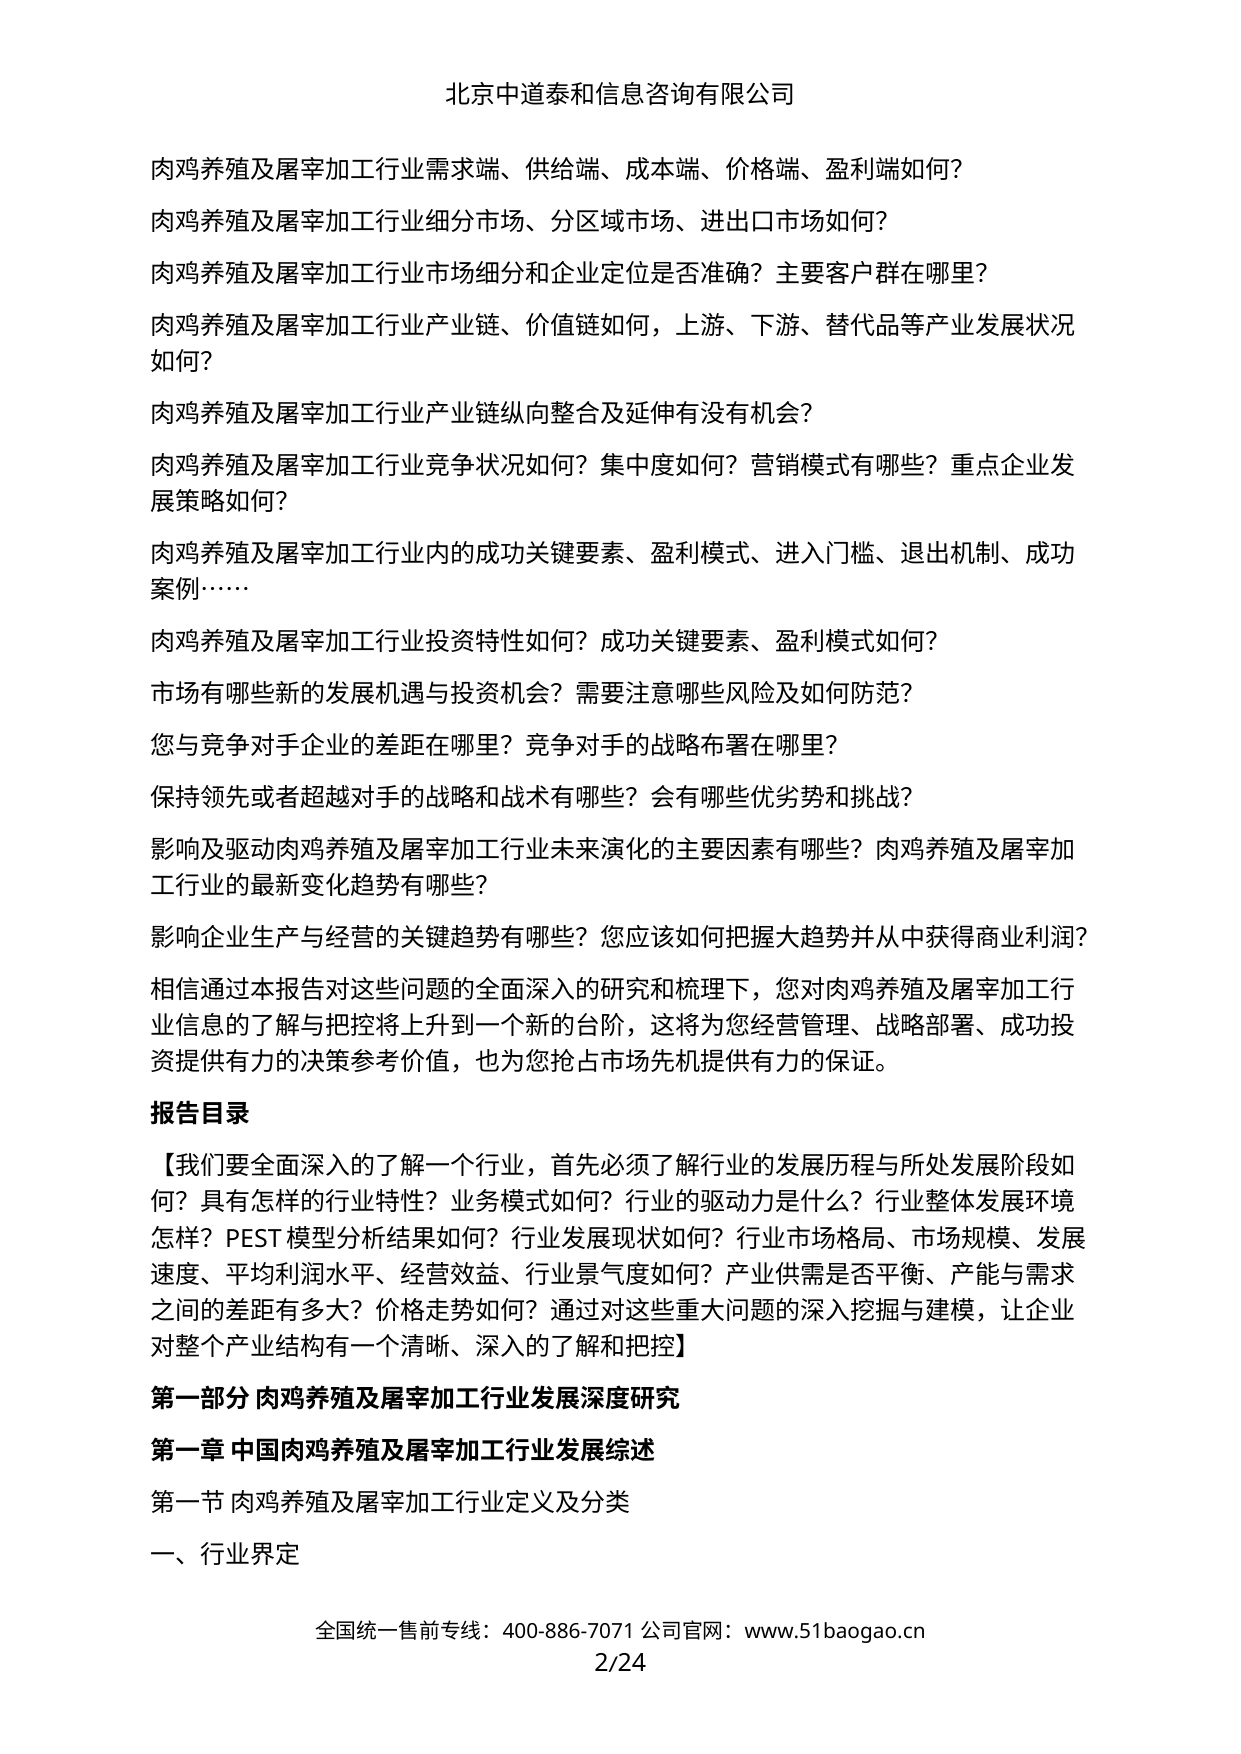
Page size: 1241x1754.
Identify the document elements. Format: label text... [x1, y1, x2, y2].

text 肉鸡养殖及屠宰加工行业产业链、价值链如何，上游、下游、替代品等产业发展状况如何？ [150, 306, 1090, 378]
text 影响企业生产与经营的关键趋势有哪些？您应该如何把握大趋势并从中获得商业利润？ [150, 917, 1090, 954]
text 肉鸡养殖及屠宰加工行业竞争状况如何？集中度如何？营销模式有哪些？重点企业发展策略如何？ [150, 446, 1090, 518]
text 保持领先或者超越对手的战略和战术有哪些？会有哪些优劣势和挑战？ [150, 777, 1090, 814]
text 一、行业界定 [150, 1534, 1090, 1571]
text 第一节 肉鸡养殖及屠宰加工行业定义及分类 [150, 1482, 1090, 1519]
text 报告目录 [150, 1094, 1090, 1130]
text 肉鸡养殖及屠宰加工行业内的成功关键要素、盈利模式、进入门槛、退出机制、成功案例…… [150, 534, 1090, 606]
text 第一章 中国肉鸡养殖及屠宰加工行业发展综述 [150, 1431, 1090, 1467]
text 肉鸡养殖及屠宰加工行业细分市场、分区域市场、进出口市场如何？ [150, 202, 1090, 238]
text 肉鸡养殖及屠宰加工行业市场细分和企业定位是否准确？主要客户群在哪里？ [150, 254, 1090, 290]
text 您与竞争对手企业的差距在哪里？竞争对手的战略布署在哪里？ [150, 726, 1090, 762]
text 影响及驱动肉鸡养殖及屠宰加工行业未来演化的主要因素有哪些？肉鸡养殖及屠宰加工行业的最新变化趋势有哪些？ [150, 829, 1090, 902]
text 【我们要全面深入的了解一个行业，首先必须了解行业的发展历程与所处发展阶段如何？具有怎样的行业特性？业务模式如何？行业的驱动力是什么？行业整体发展环境怎样？PEST模型分析结果如何？行业发展现状如何？行业市场格局、市场规模、发展速度、平均利润水平、经营效益、行业景气度如何？产业供需是否平衡、产能与需求之间的差距有多大？价格走势如何？通过对这些重大问题的深入挖掘与建模，让企业对整个产业结构有一个清晰、深入的了解和把控】 [150, 1146, 1090, 1363]
text 肉鸡养殖及屠宰加工行业需求端、供给端、成本端、价格端、盈利端如何？ [150, 150, 1090, 186]
text 相信通过本报告对这些问题的全面深入的研究和梳理下，您对肉鸡养殖及屠宰加工行业信息的了解与把控将上升到一个新的台阶，这将为您经营管理、战略部署、成功投资提供有力的决策参考价值，也为您抢占市场先机提供有力的保证。 [150, 969, 1090, 1078]
text 第一部分 肉鸡养殖及屠宰加工行业发展深度研究 [150, 1379, 1090, 1415]
text 肉鸡养殖及屠宰加工行业产业链纵向整合及延伸有没有机会？ [150, 394, 1090, 430]
text 市场有哪些新的发展机遇与投资机会？需要注意哪些风险及如何防范？ [150, 674, 1090, 710]
text 肉鸡养殖及屠宰加工行业投资特性如何？成功关键要素、盈利模式如何？ [150, 622, 1090, 658]
